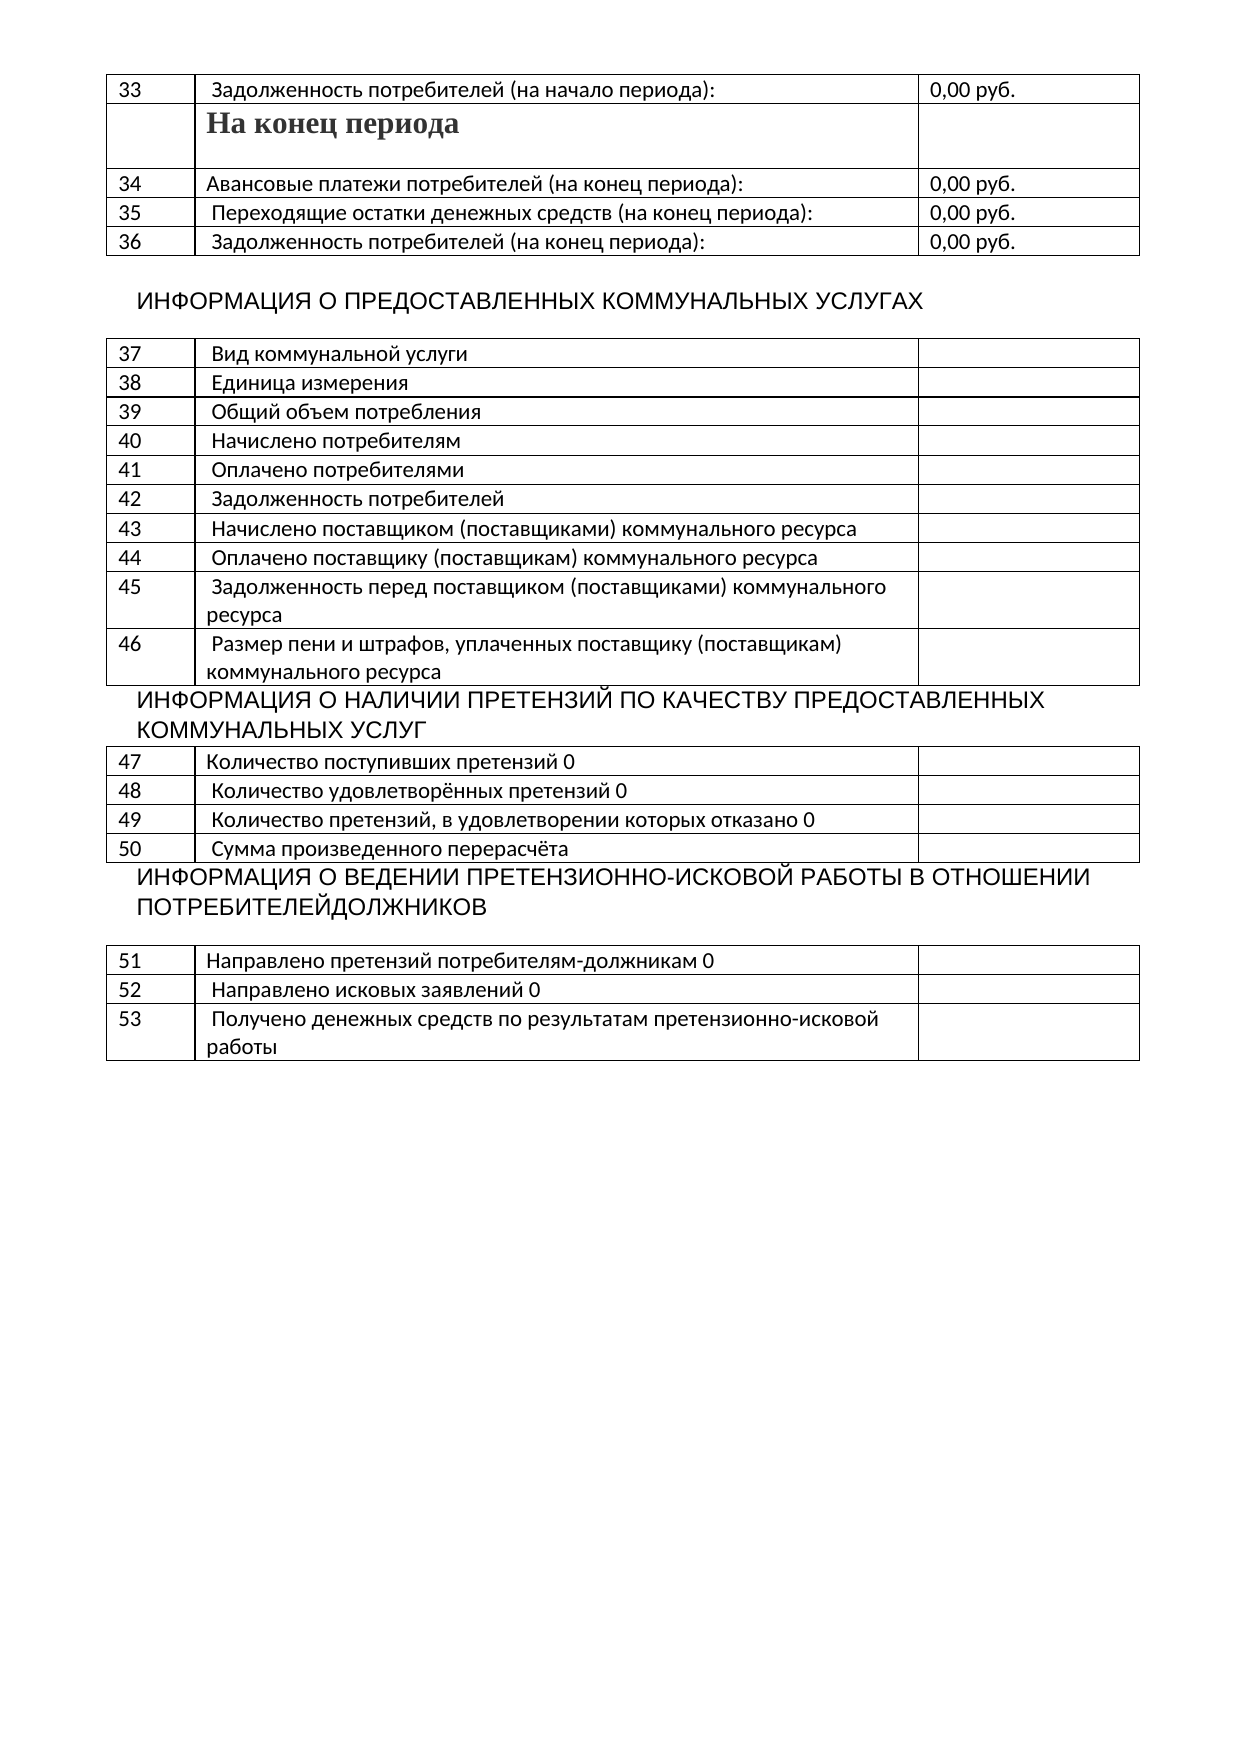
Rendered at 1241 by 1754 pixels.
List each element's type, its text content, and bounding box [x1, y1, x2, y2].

text ИНФОРМАЦИЯ О ВЕДЕНИИ ПРЕТЕНЗИОННО-ИСКОВОЙ РАБОТЫ В ОТНОШЕНИИ ПОТРЕБИТЕЛЕЙДОЛЖНИКОВ [136, 863, 1143, 921]
table_cell 0,00 руб. [919, 75, 1139, 103]
table_cell Задолженность потребителей (на начало периода): [196, 75, 918, 103]
table_header 51 [107, 946, 194, 974]
table_cell 0,00 руб. [919, 169, 1139, 197]
table_cell Переходящие остатки денежных средств (на конец периода): [196, 198, 918, 226]
table_cell 40 [107, 426, 194, 454]
table_cell [919, 572, 1139, 628]
table_cell 49 [107, 805, 194, 833]
table_cell 48 [107, 776, 194, 804]
table_cell 45 [107, 572, 194, 628]
table_cell [919, 834, 1139, 862]
table_cell 50 [107, 834, 194, 862]
table_cell [919, 975, 1139, 1003]
table_header [919, 747, 1139, 775]
table_cell [919, 456, 1139, 483]
table_cell 44 [107, 543, 194, 571]
table_cell [919, 514, 1139, 542]
table_cell 36 [107, 227, 194, 255]
table_cell [919, 805, 1139, 833]
table_header Направлено претензий потребителям-должникам 0 [196, 946, 918, 974]
table_cell Количество претензий, в удовлетворении которых отказано 0 [196, 805, 918, 833]
table_cell 42 [107, 485, 194, 513]
table_cell Единица измерения [196, 368, 918, 396]
table_cell Размер пени и штрафов, уплаченных поставщику (поставщикам) коммунального ресурса [196, 629, 918, 685]
table_cell Начислено поставщиком (поставщиками) коммунального ресурса [196, 514, 918, 542]
table_cell Количество удовлетворённых претензий 0 [196, 776, 918, 804]
table_header 47 [107, 747, 194, 775]
table_cell [919, 398, 1139, 425]
table_cell Авансовые платежи потребителей (на конец периода): [196, 169, 918, 197]
table_cell [919, 776, 1139, 804]
table_cell Начислено потребителям [196, 426, 918, 454]
table_cell Общий объем потребления [196, 398, 918, 425]
table_header [919, 946, 1139, 974]
table_cell 35 [107, 198, 194, 226]
table_header Количество поступивших претензий 0 [196, 747, 918, 775]
table_cell Задолженность потребителей (на конец периода): [196, 227, 918, 255]
table_cell Направлено исковых заявлений 0 [196, 975, 918, 1003]
table_cell [919, 629, 1139, 685]
table_cell [919, 104, 1139, 168]
table_cell [919, 485, 1139, 513]
table_header 37 [107, 339, 194, 367]
table_cell 38 [107, 368, 194, 396]
table_cell Оплачено поставщику (поставщикам) коммунального ресурса [196, 543, 918, 571]
table_cell На конец периода [196, 104, 918, 168]
table_cell 53 [107, 1004, 194, 1060]
table_cell [919, 543, 1139, 571]
table_cell Задолженность потребителей [196, 485, 918, 513]
table_cell 43 [107, 514, 194, 542]
table_cell [919, 368, 1139, 396]
table_cell 0,00 руб. [919, 198, 1139, 226]
table_cell Сумма произведенного перерасчёта [196, 834, 918, 862]
text ИНФОРМАЦИЯ О ПРЕДОСТАВЛЕННЫХ КОММУНАЛЬНЫХ УСЛУГАХ [136, 287, 1143, 314]
table_cell 0,00 руб. [919, 227, 1139, 255]
text ИНФОРМАЦИЯ О НАЛИЧИИ ПРЕТЕНЗИЙ ПО КАЧЕСТВУ ПРЕДОСТАВЛЕННЫХ КОММУНАЛЬНЫХ УСЛУГ [136, 686, 1143, 743]
table_cell Оплачено потребителями [196, 456, 918, 483]
table_cell 41 [107, 456, 194, 483]
table_header Вид коммунальной услуги [196, 339, 918, 367]
table_cell Задолженность перед поставщиком (поставщиками) коммунального ресурса [196, 572, 918, 628]
table_cell 34 [107, 169, 194, 197]
table_cell [107, 104, 194, 168]
table_cell 46 [107, 629, 194, 685]
table_cell [919, 1004, 1139, 1060]
table_cell Получено денежных средств по результатам претензионно-исковой работы [196, 1004, 918, 1060]
table_cell 33 [107, 75, 194, 103]
table_cell [919, 426, 1139, 454]
table_header [919, 339, 1139, 367]
table_cell 52 [107, 975, 194, 1003]
table_cell 39 [107, 398, 194, 425]
